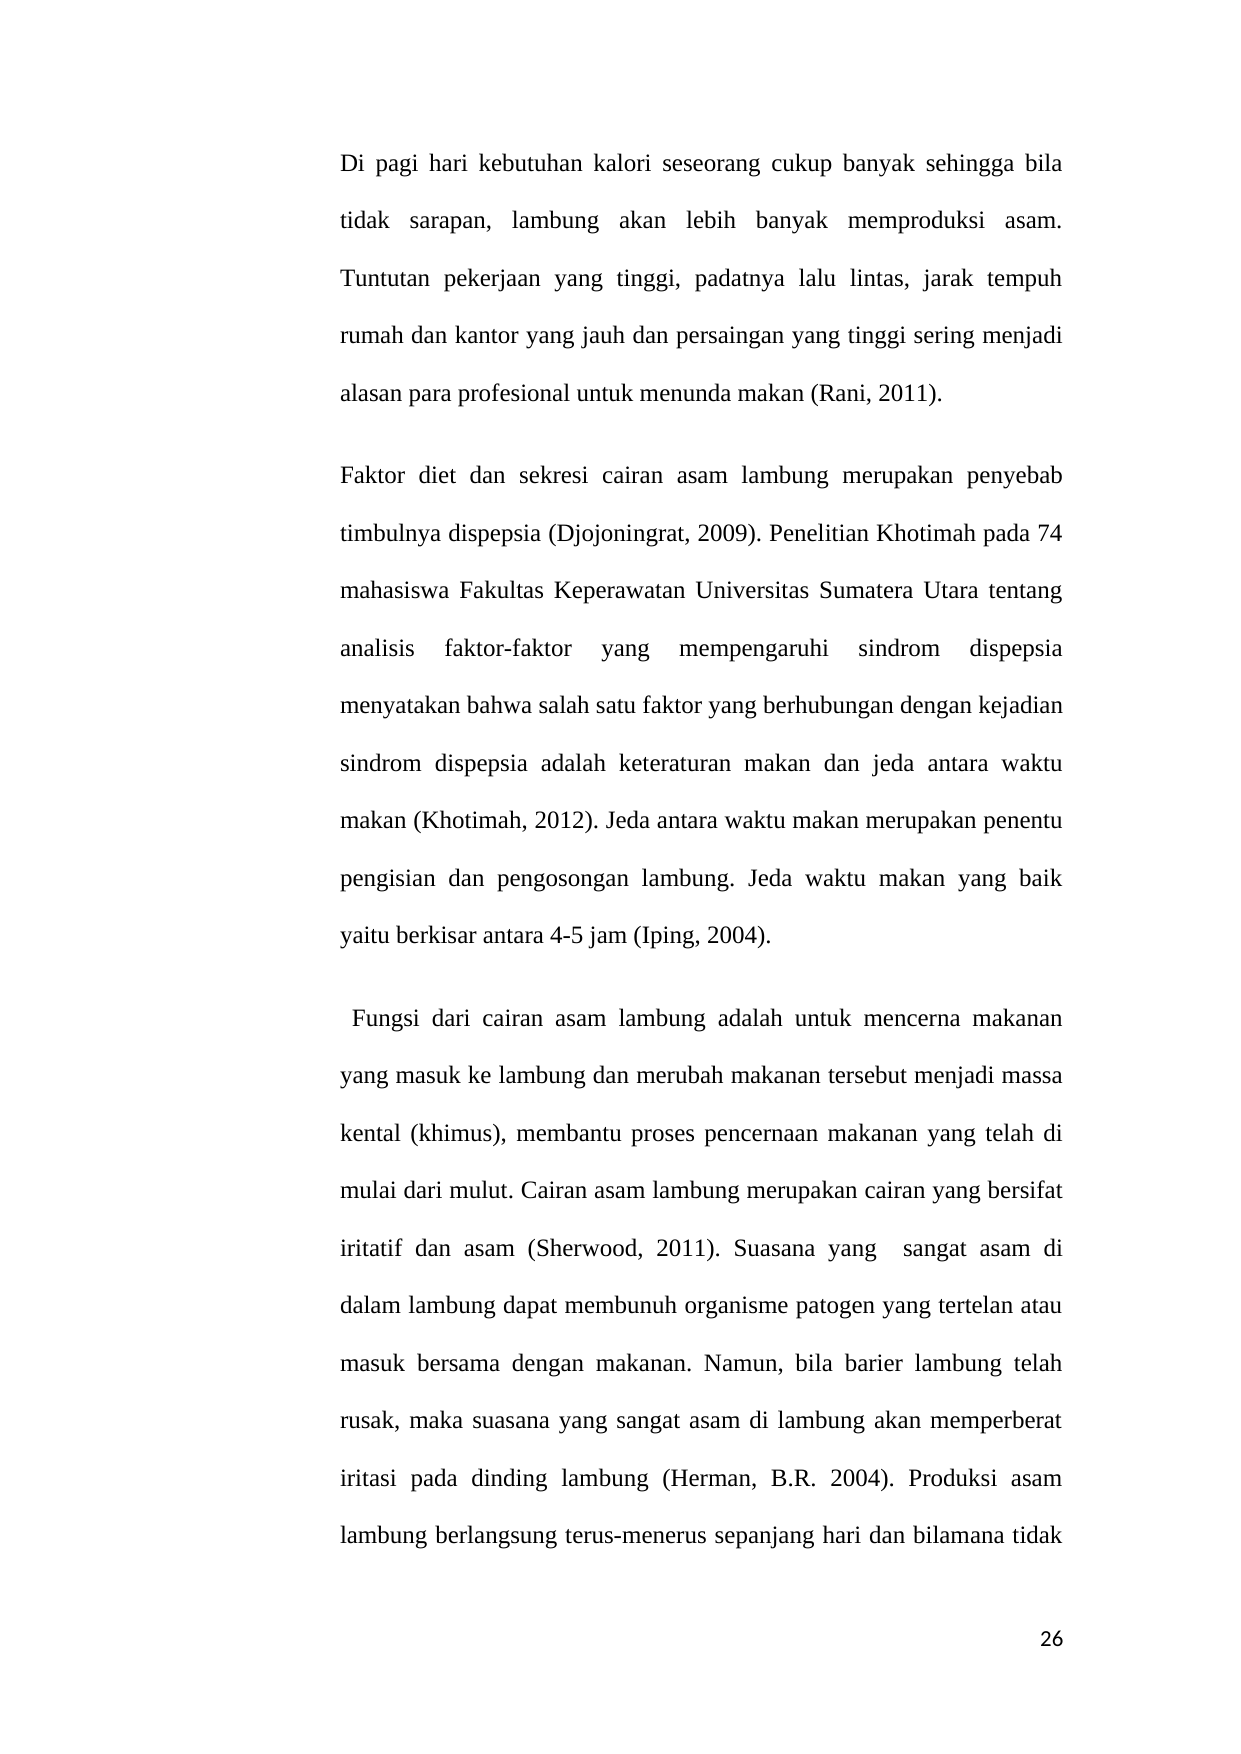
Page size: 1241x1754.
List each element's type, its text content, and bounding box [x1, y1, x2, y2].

text Faktor diet dan sekresi cairan asam lambung merupakan penyebab timbulnya dispepsia (Djojoningrat, 2009). Penelitian Khotimah pada 74 mahasiswa Fakultas Keperawatan Universitas Sumatera Utara tentang analisis faktor-faktor yang mempengaruhi sindrom dispepsia menyatakan bahwa salah satu faktor yang berhubungan dengan kejadian sindrom dispepsia adalah keteraturan makan dan jeda antara waktu makan (Khotimah, 2012). Jeda antara waktu makan merupakan penentu pengisian dan pengosongan lambung. Jeda waktu makan yang baik yaitu berkisar antara 4-5 jam (Iping, 2004). [340, 460, 1063, 949]
text Di pagi hari kebutuhan kalori seseorang cukup banyak sehingga bila tidak sarapan, lambung akan lebih banyak memproduksi asam. Tuntutan pekerjaan yang tinggi, padatnya lalu lintas, jarak tempuh rumah dan kantor yang jauh dan persaingan yang tinggi sering menjadi alasan para profesional untuk menunda makan (Rani, 2011). [340, 148, 1063, 406]
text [340, 1003, 1063, 1549]
